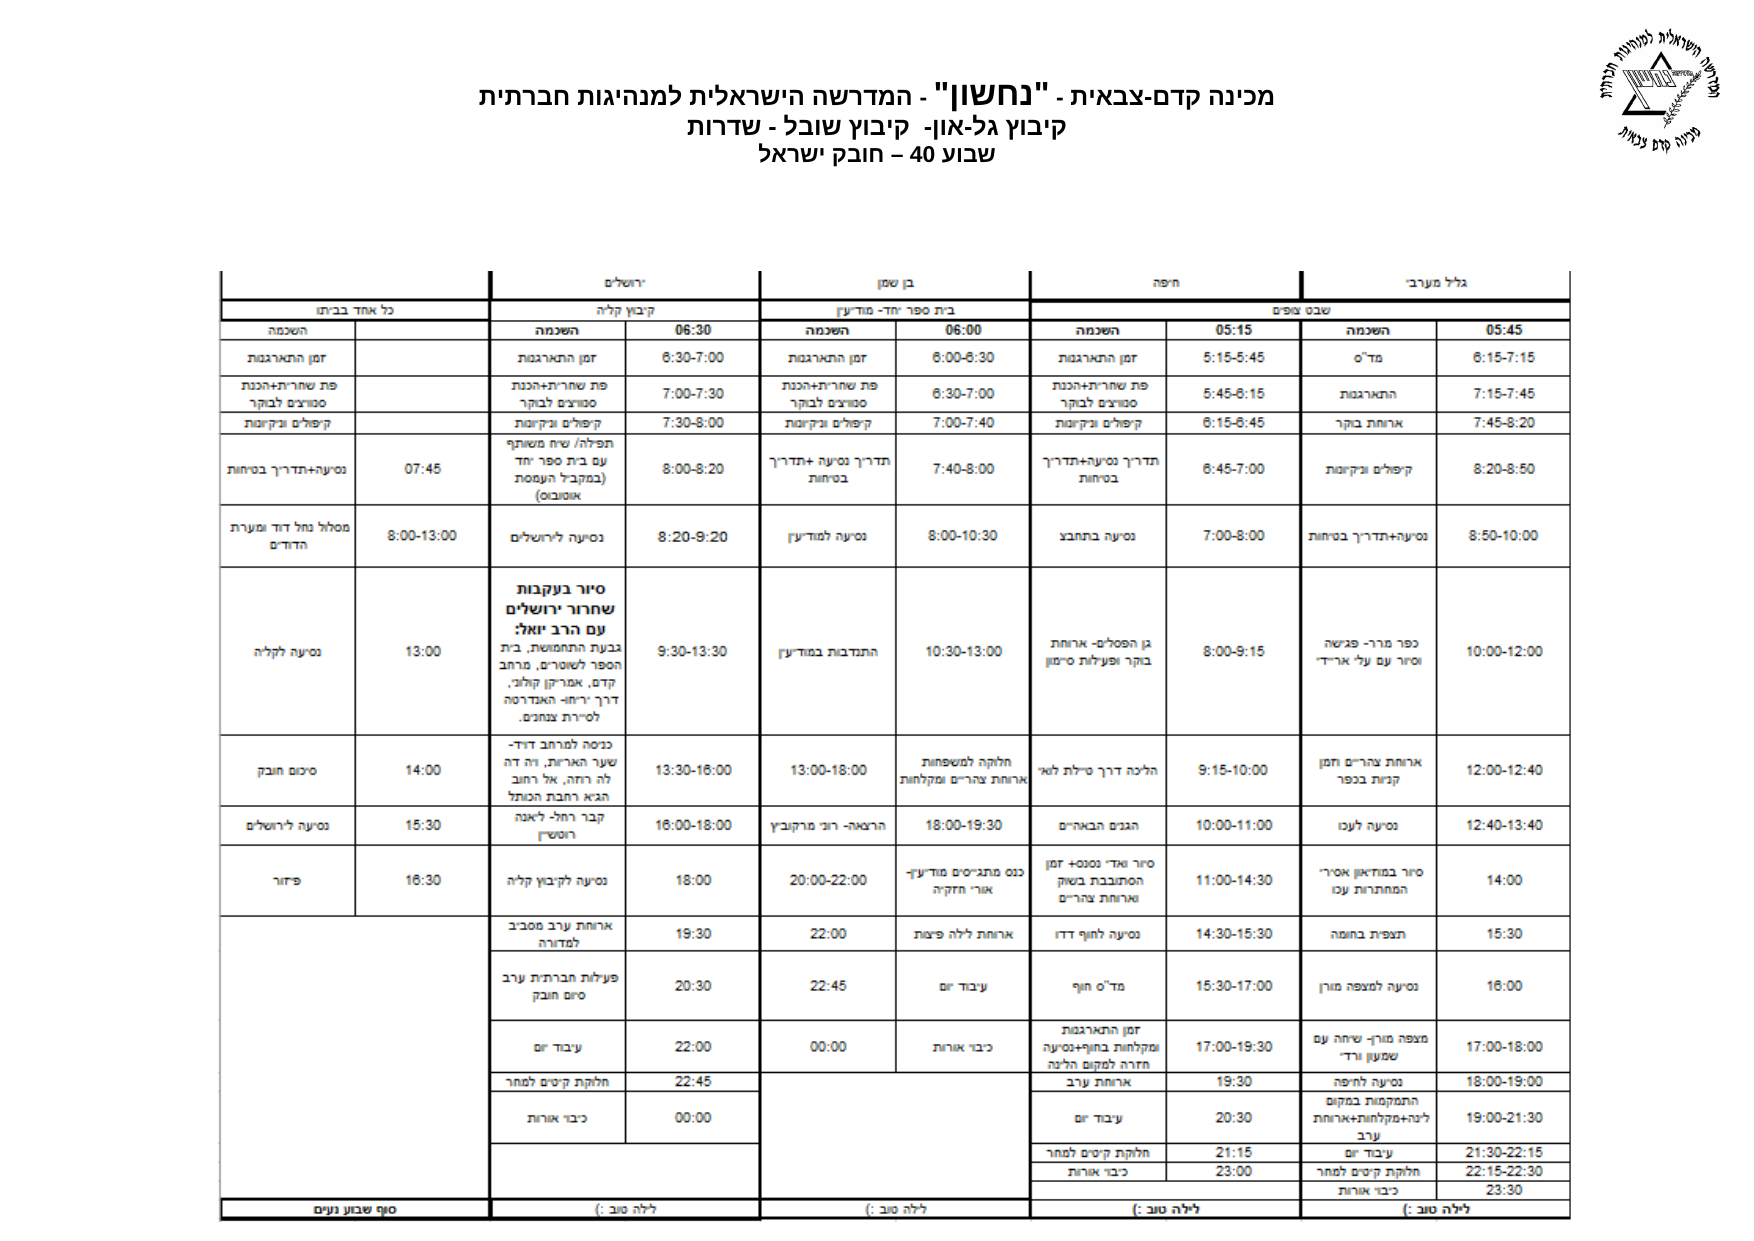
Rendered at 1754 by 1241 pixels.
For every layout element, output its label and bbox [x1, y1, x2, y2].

picture [218, 272, 1571, 1221]
picture [1598, 27, 1721, 158]
